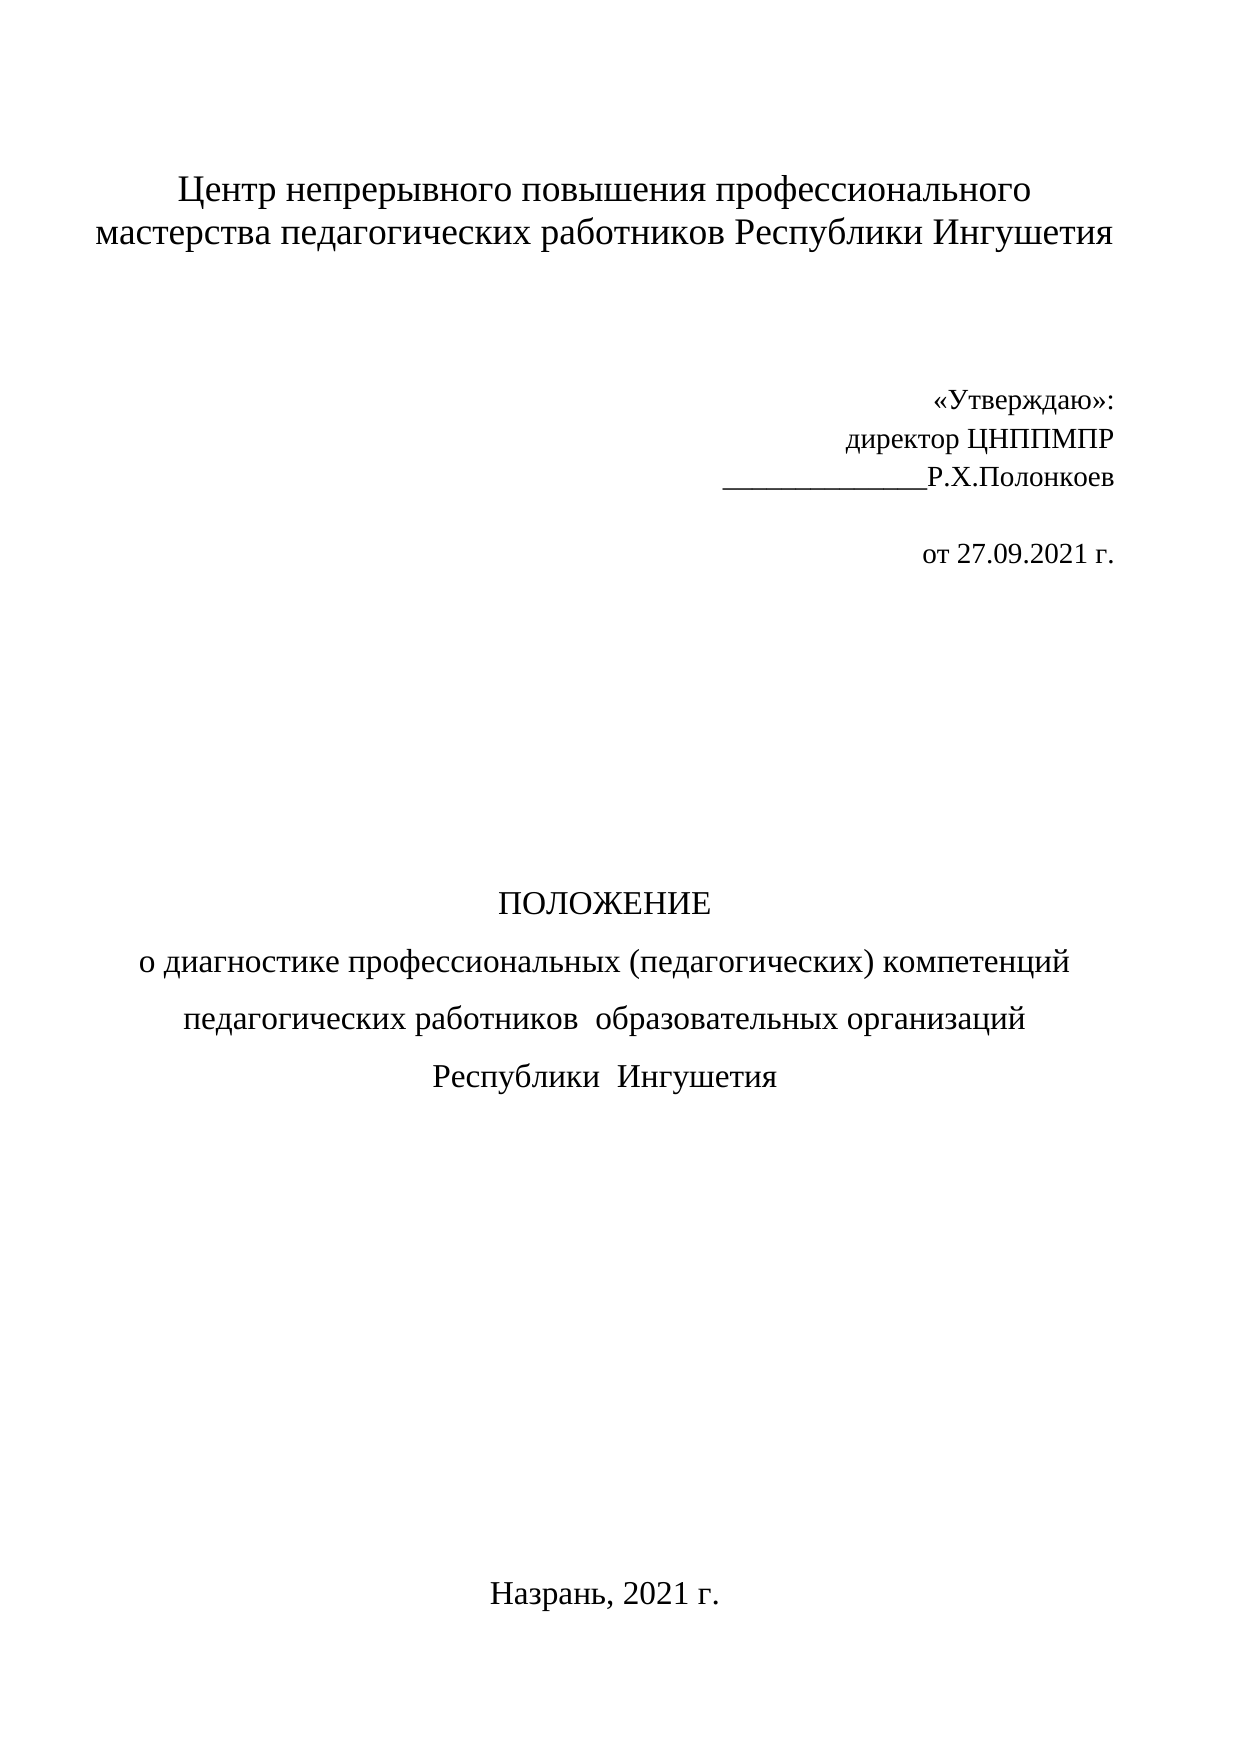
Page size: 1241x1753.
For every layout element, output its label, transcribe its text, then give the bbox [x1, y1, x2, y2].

text о диагностике профессиональных (педагогических) компетенций педагогических работников образовательных организаций Республики Ингушетия [95, 941, 1114, 1094]
text ПОЛОЖЕНИЕ [95, 883, 1114, 922]
text от 27.09.2021 г. [95, 536, 1114, 570]
text Центр непрерывного повышения профессионального мастерства педагогических работников Республики Ингушетия [95, 167, 1114, 253]
text «Утверждаю»: [95, 382, 1114, 416]
text директор ЦНППМПР [95, 421, 1114, 454]
text ______________Р.Х.Полонкоев [95, 459, 1114, 493]
text Назрань, 2021 г. [95, 1573, 1114, 1612]
